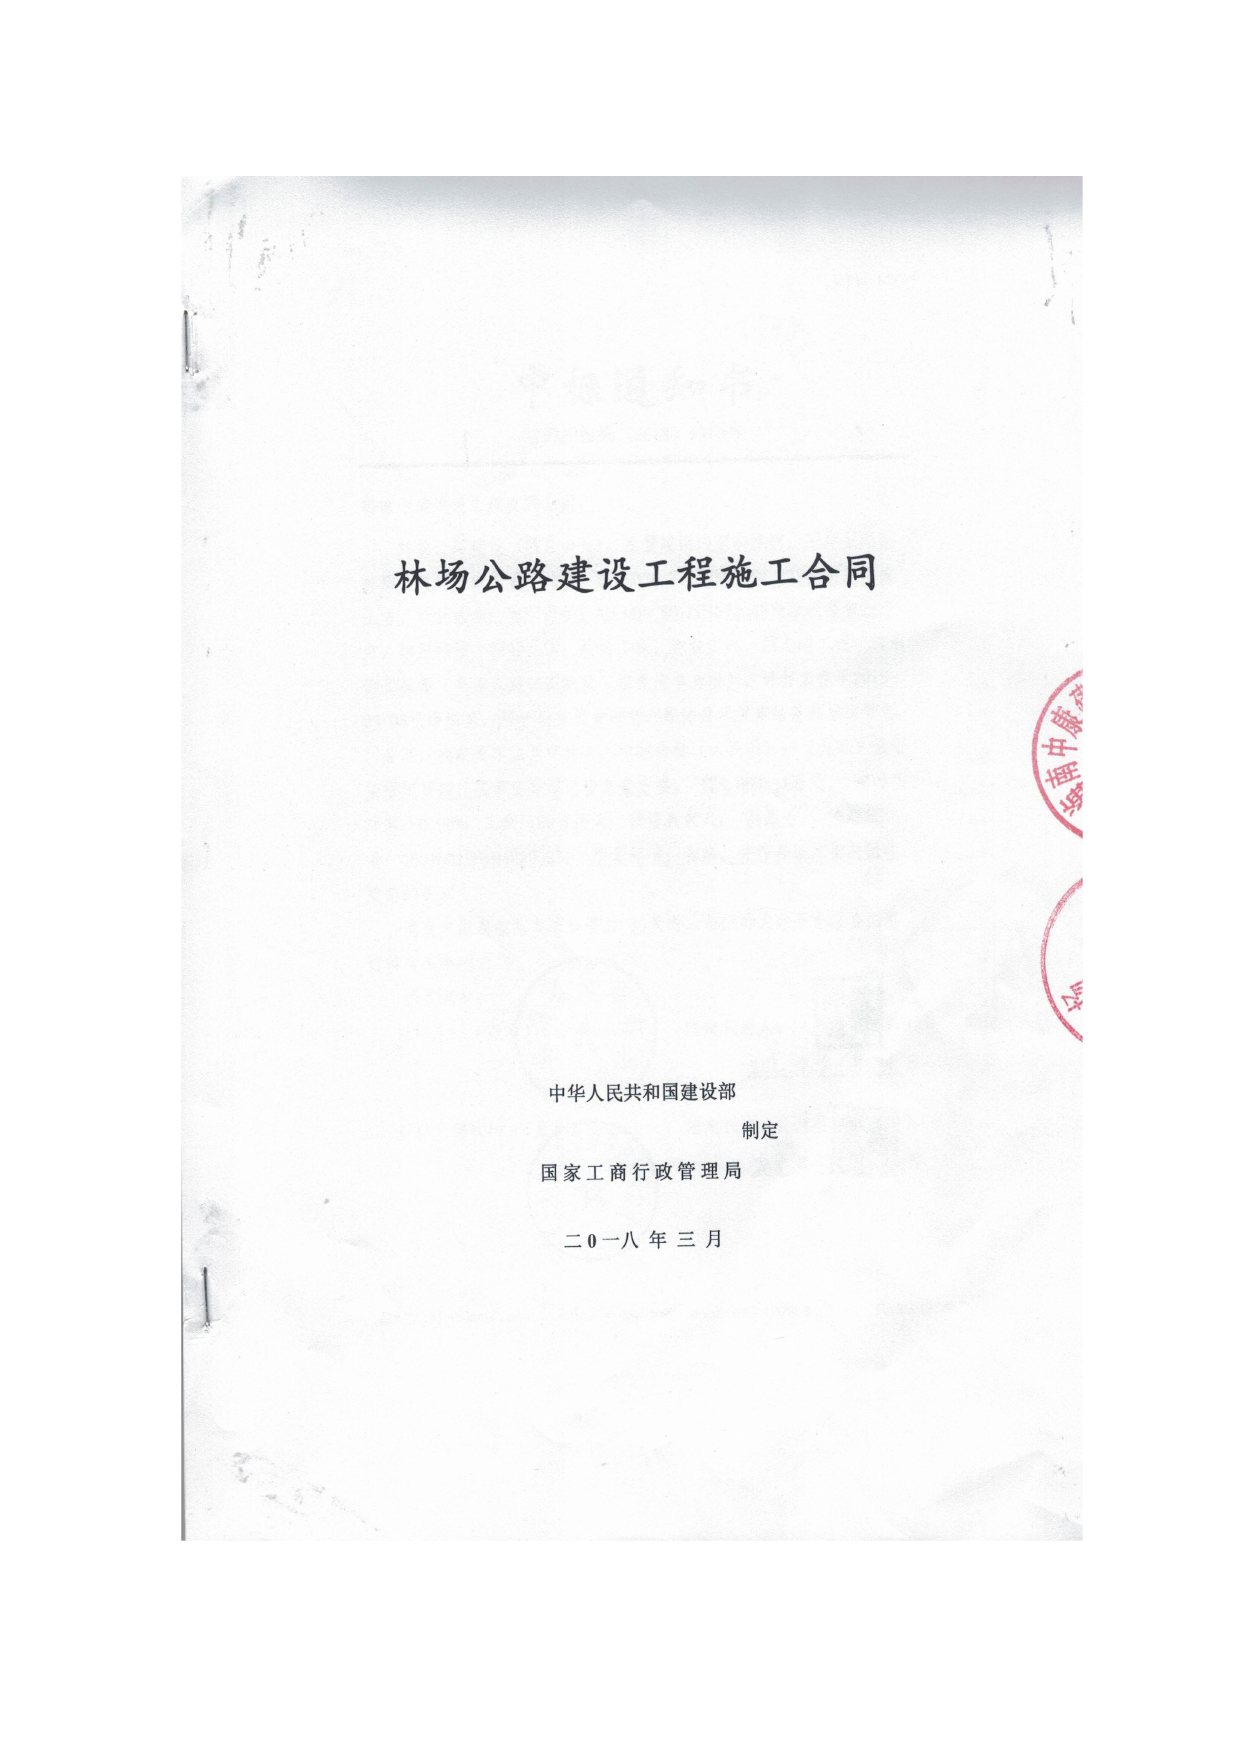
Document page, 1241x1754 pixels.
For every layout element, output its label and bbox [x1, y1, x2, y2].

picture [181, 176, 1083, 1541]
